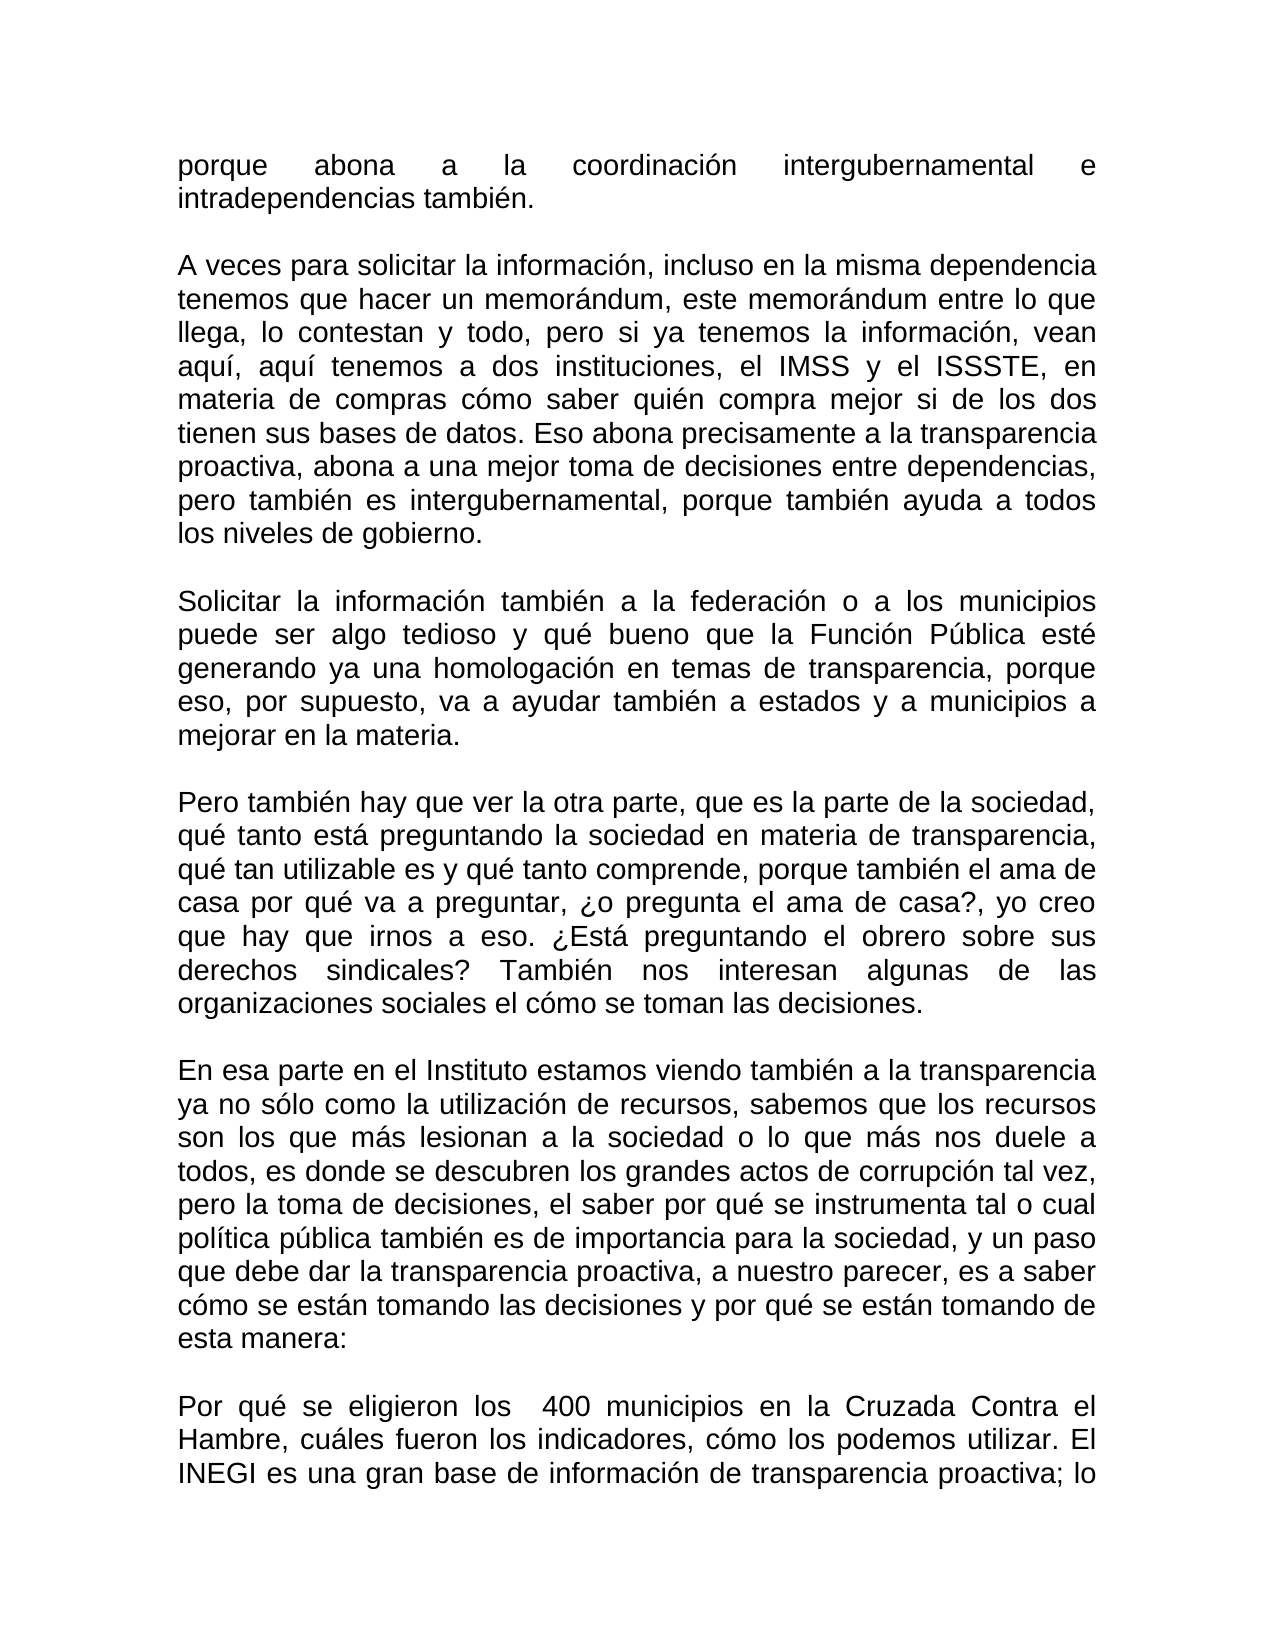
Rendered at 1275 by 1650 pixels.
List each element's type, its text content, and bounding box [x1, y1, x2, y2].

text Solicitar la información también a la federación o a los municipios puede ser algo tedioso y qué bueno que la Función Pública esté generando ya una homologación en temas de transparencia, porque eso, por supuesto, va a ayudar también a estados y a municipios a mejorar en la materia. [177, 584, 1098, 751]
text A veces para solicitar la información, incluso en la misma dependencia tenemos que hacer un memorándum, este memorándum entre lo que llega, lo contestan y todo, pero si ya tenemos la información, vean aquí, aquí tenemos a dos instituciones, el IMSS y el ISSSTE, en materia de compras cómo saber quién compra mejor si de los dos tienen sus bases de datos. Eso abona precisamente a la transparencia proactiva, abona a una mejor toma de decisiones entre dependencias, pero también es intergubernamental, porque también ayuda a todos los niveles de gobierno. [177, 248, 1098, 550]
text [177, 148, 1098, 215]
text Pero también hay que ver la otra parte, que es la parte de la sociedad, qué tanto está preguntando la sociedad en materia de transparencia, qué tan utilizable es y qué tanto comprende, porque también el ama de casa por qué va a preguntar, ¿o pregunta el ama de casa?, yo creo que hay que irnos a eso. ¿Está preguntando el obrero sobre sus derechos sindicales? También nos interesan algunas de las organizaciones sociales el cómo se toman las decisiones. [177, 785, 1098, 1020]
text En esa parte en el Instituto estamos viendo también a la transparencia ya no sólo como la utilización de recursos, sabemos que los recursos son los que más lesionan a la sociedad o lo que más nos duele a todos, es donde se descubren los grandes actos de corrupción tal vez, pero la toma de decisiones, el saber por qué se instrumenta tal o cual política pública también es de importancia para la sociedad, y un paso que debe dar la transparencia proactiva, a nuestro parecer, es a saber cómo se están tomando las decisiones y por qué se están tomando de esta manera: [177, 1053, 1098, 1355]
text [177, 1389, 1098, 1489]
